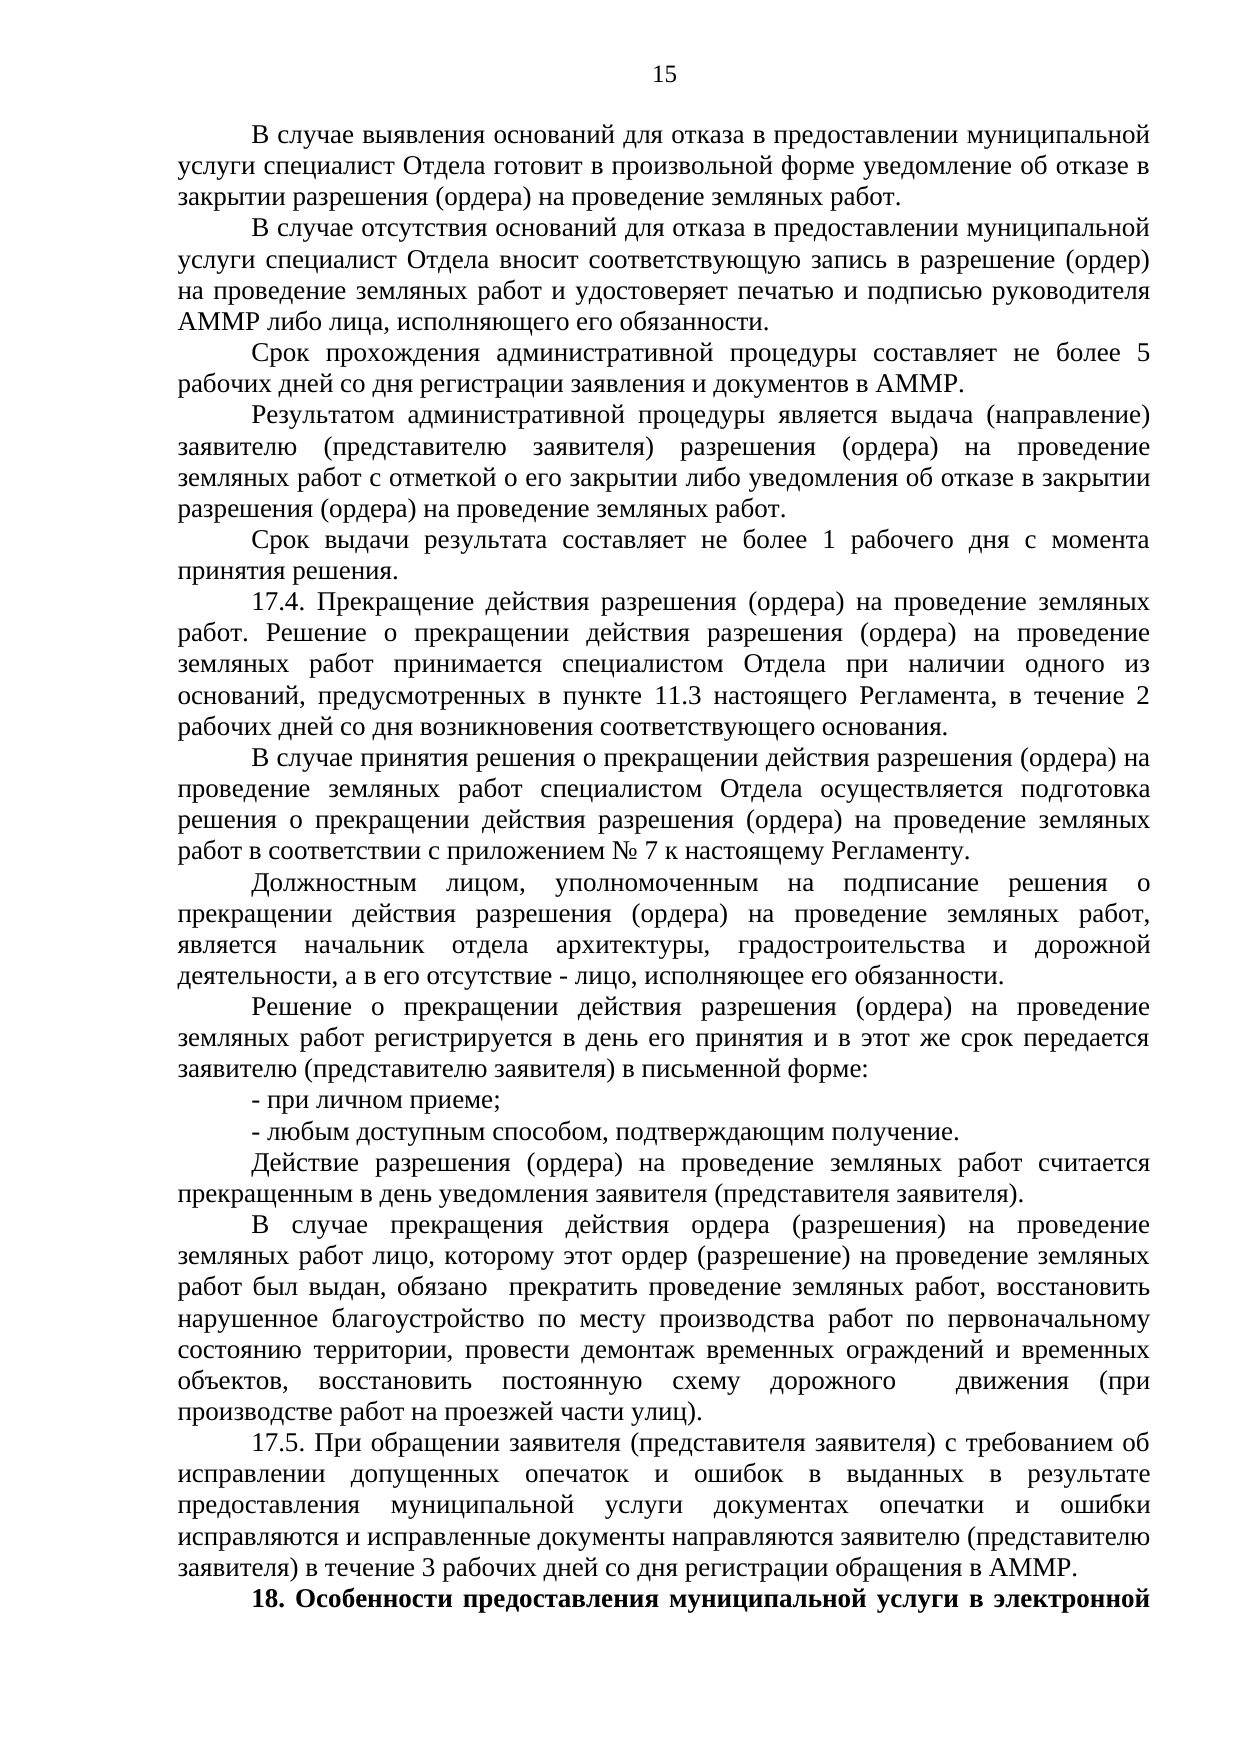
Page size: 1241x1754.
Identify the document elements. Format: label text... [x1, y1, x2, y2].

text В случае отсутствия оснований для отказа в предоставлении муниципальной услуги специалист Отдела вносит соответствующую запись в разрешение (ордер) на проведение земляных работ и удостоверяет печатью и подписью руководителя АММР либо лица, исполняющего его обязанности. [177, 212, 1152, 336]
text В случае выявления оснований для отказа в предоставлении муниципальной услуги специалист Отдела готовит в произвольной форме уведомление об отказе в закрытии разрешения (ордера) на проведение земляных работ. [177, 118, 1152, 212]
text Должностным лицом, уполномоченным на подписание решения о прекращении действия разрешения (ордера) на проведение земляных работ, является начальник отдела архитектуры, градостроительства и дорожной деятельности, а в его отсутствие - лицо, исполняющее его обязанности. [177, 866, 1152, 990]
text В случае прекращения действия ордера (разрешения) на проведение земляных работ лицо, которому этот ордер (разрешение) на проведение земляных работ был выдан, обязано прекратить проведение земляных работ, восстановить нарушенное благоустройство по месту производства работ по первоначальному состоянию территории, провести демонтаж временных ограждений и временных объектов, восстановить постоянную схему дорожного движения (при производстве работ на проезжей части улиц). [177, 1208, 1152, 1426]
text 17.5. При обращении заявителя (представителя заявителя) с требованием об исправлении допущенных опечаток и ошибок в выданных в результате предоставления муниципальной услуги документах опечатки и ошибки исправляются и исправленные документы направляются заявителю (представителю заявителя) в течение 3 рабочих дней со дня регистрации обращения в АММР. [177, 1426, 1152, 1582]
text - любым доступным способом, подтверждающим получение. [177, 1115, 1152, 1146]
text Решение о прекращении действия разрешения (ордера) на проведение земляных работ регистрируется в день его принятия и в этот же срок передается заявителю (представителю заявителя) в письменной форме: [177, 990, 1152, 1084]
text В случае принятия решения о прекращении действия разрешения (ордера) на проведение земляных работ специалистом Отдела осуществляется подготовка решения о прекращении действия разрешения (ордера) на проведение земляных работ в соответствии с приложением № 7 к настоящему Регламенту. [177, 741, 1152, 866]
text Результатом административной процедуры является выдача (направление) заявителю (представителю заявителя) разрешения (ордера) на проведение земляных работ с отметкой о его закрытии либо уведомления об отказе в закрытии разрешения (ордера) на проведение земляных работ. [177, 398, 1152, 523]
text Срок выдачи результата составляет не более 1 рабочего дня с момента принятия решения. [177, 523, 1152, 585]
text Действие разрешения (ордера) на проведение земляных работ считается прекращенным в день уведомления заявителя (представителя заявителя). [177, 1146, 1152, 1208]
text - при личном приеме; [177, 1084, 1152, 1115]
text Срок прохождения административной процедуры составляет не более 5 рабочих дней со дня регистрации заявления и документов в АММР. [177, 336, 1152, 398]
text 17.4. Прекращение действия разрешения (ордера) на проведение земляных работ. Решение о прекращении действия разрешения (ордера) на проведение земляных работ принимается специалистом Отдела при наличии одного из оснований, предусмотренных в пункте 11.3 настоящего Регламента, в течение 2 рабочих дней со дня возникновения соответствующего основания. [177, 585, 1152, 741]
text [177, 1582, 1152, 1613]
